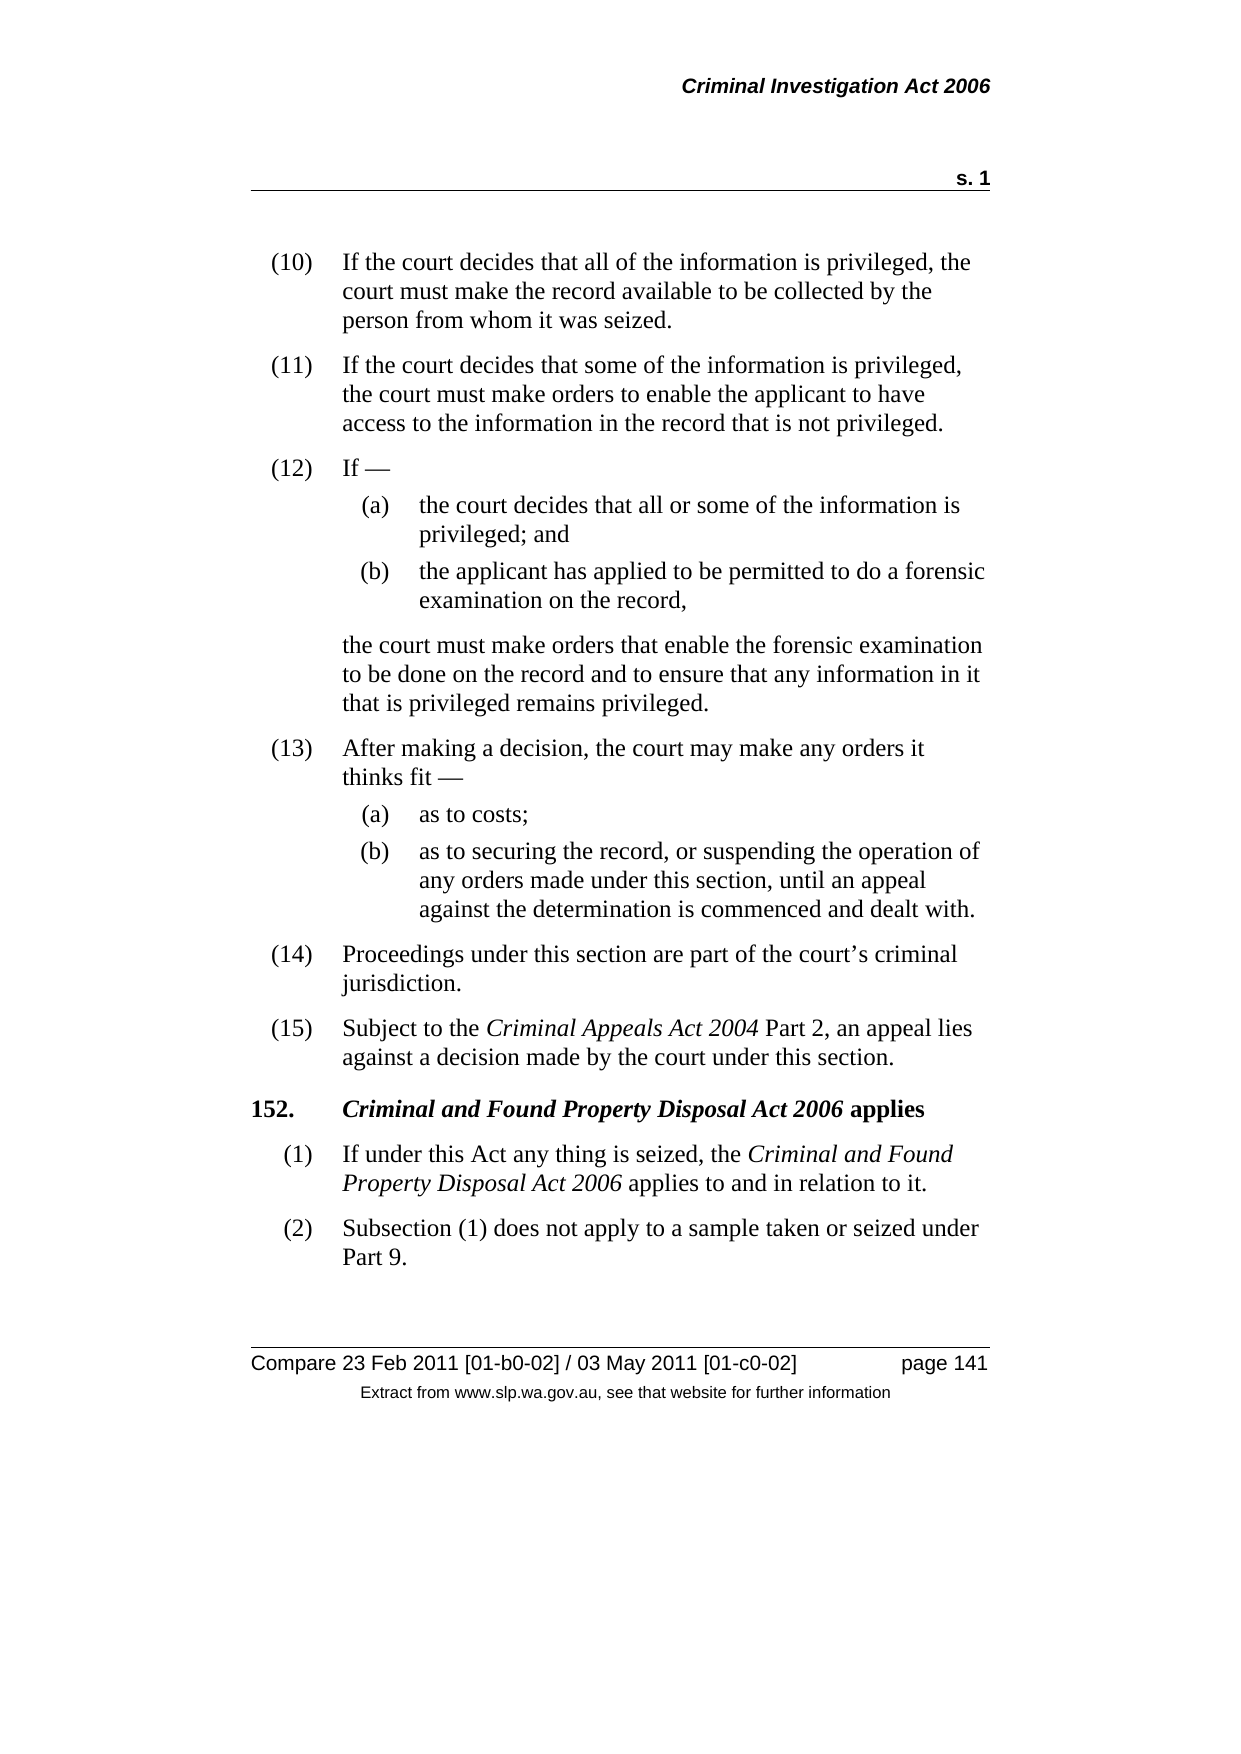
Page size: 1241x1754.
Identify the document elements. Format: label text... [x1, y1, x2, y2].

text the court must make orders that enable the forensic examination to be done on the record and to ensure that any information in it that is privileged remains privileged. [251, 630, 990, 717]
text (15) Subject to the Criminal Appeals Act 2004 Part 2, an appeal lies against a decision made by the court under this section. [251, 1013, 990, 1071]
text (13) After making a decision, the court may make any orders it thinks fit — [251, 733, 990, 791]
text (a) as to costs; [251, 799, 990, 828]
text (10) If the court decides that all of the information is privileged, the court must make the record available to be collected by the person from whom it was seized. [251, 247, 990, 334]
text (b) as to securing the record, or suspending the operation of any orders made under this section, until an appeal against the determination is commenced and dealt with. [251, 836, 990, 922]
text (12) If — [251, 453, 990, 482]
text (a) the court decides that all or some of the information is privileged; and [251, 490, 990, 548]
text (1) If under this Act any thing is seized, the Criminal and Found Property Disposal Act 2006 applies to and in relation to it. [251, 1139, 990, 1197]
text (11) If the court decides that some of the information is privileged, the court must make orders to enable the applicant to have access to the information in the record that is not privileged. [251, 350, 990, 437]
text (2) Subsection (1) does not apply to a sample taken or seized under Part 9. [251, 1213, 990, 1271]
text (14) Proceedings under this section are part of the court’s criminal jurisdiction. [251, 939, 990, 997]
subtitle 152. Criminal and Found Property Disposal Act 2006 applies [251, 1094, 990, 1122]
text (b) the applicant has applied to be permitted to do a forensic examination on the record, [251, 556, 990, 614]
